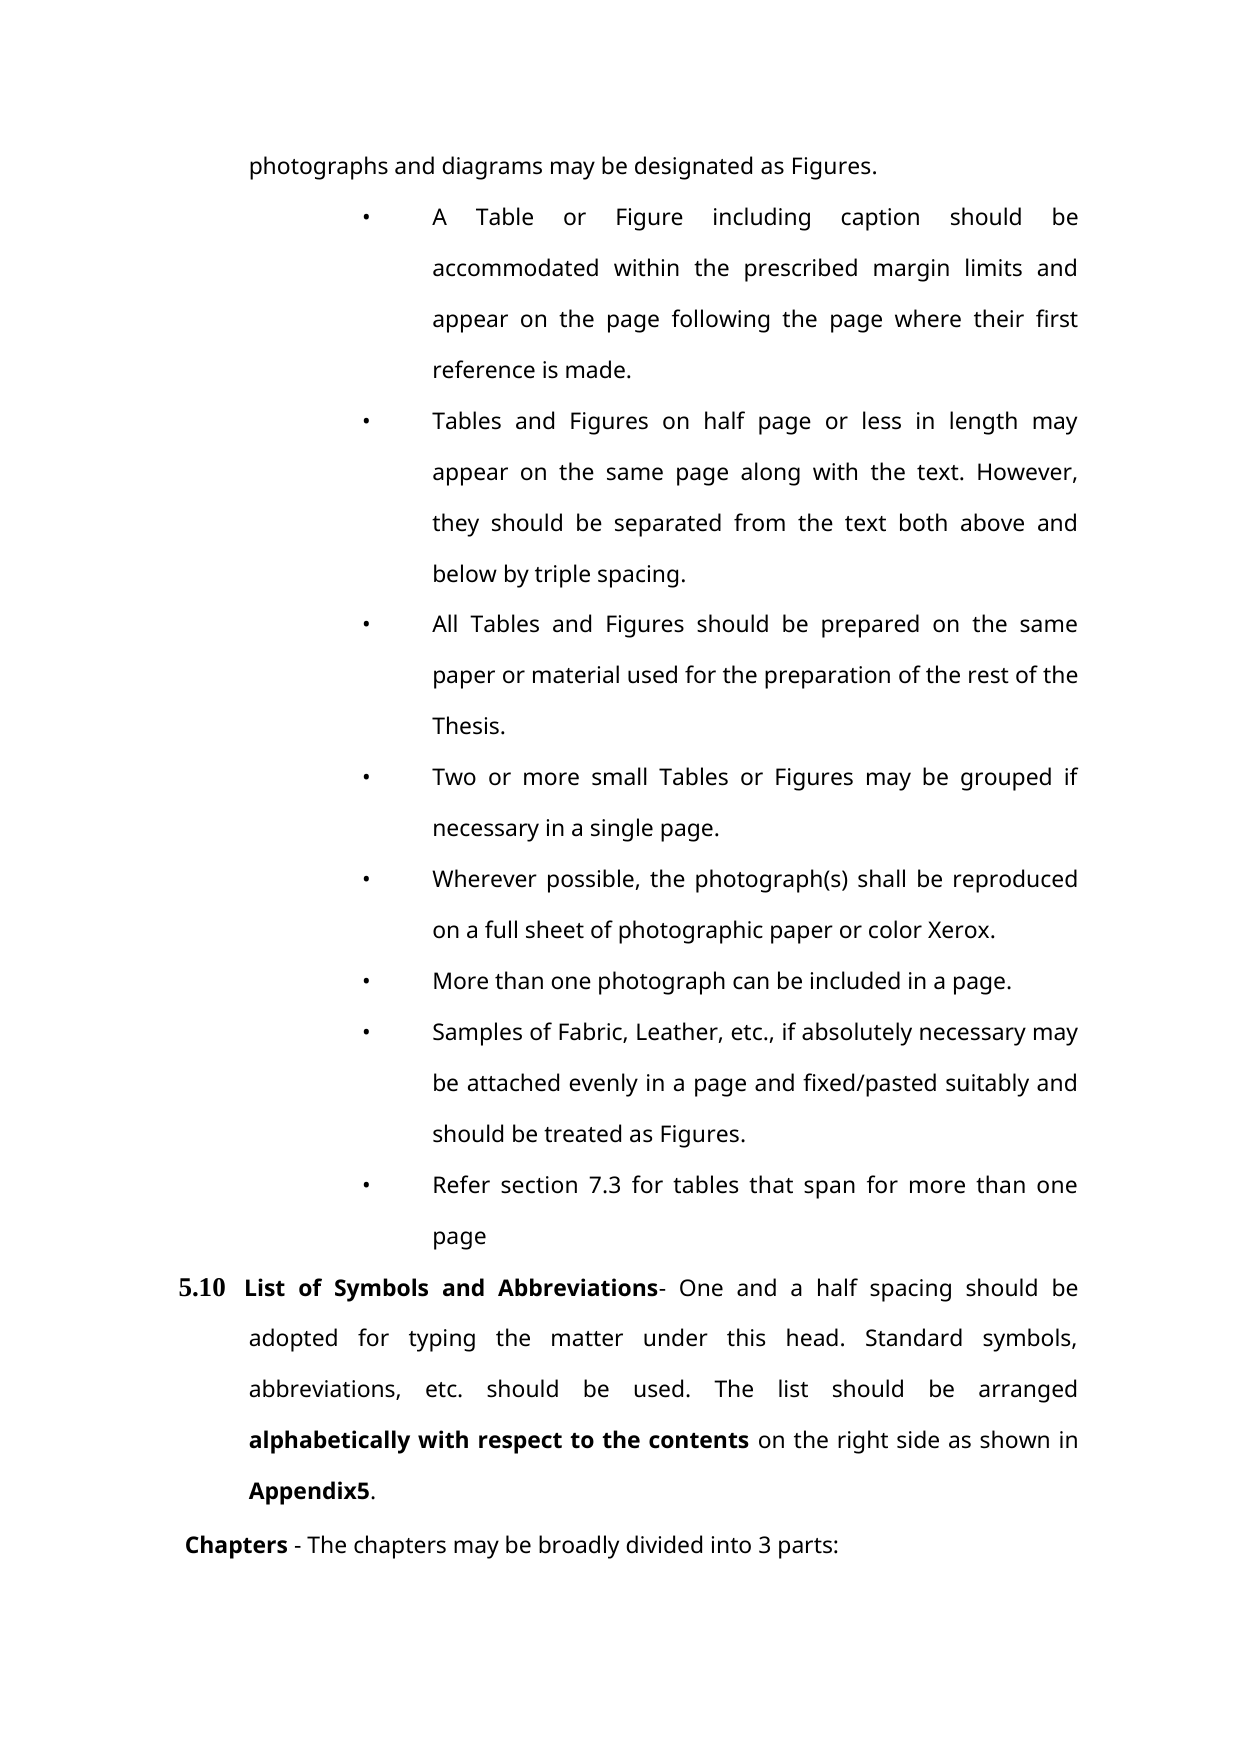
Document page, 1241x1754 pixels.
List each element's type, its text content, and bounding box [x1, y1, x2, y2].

list All Tables and Figures should be prepared on the same paper or material used for the preparation of the rest of the Thesis. [362, 608, 1079, 742]
list List of Symbols and Abbreviations- One and a half spacing should be adopted for typing the matter under this head. Standard symbols, abbreviations, etc. should be used. The list should be arranged alphabetically with respect to the contents on the right side as shown in Appendix5. [178, 1271, 1079, 1506]
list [178, 150, 1079, 181]
list Tables and Figures on half page or less in length may appear on the same page along with the text. However, they should be separated from the text both above and below by triple spacing. [362, 405, 1079, 589]
list Two or more small Tables or Figures may be grouped if necessary in a single page. [362, 761, 1079, 843]
list Refer section 7.3 for tables that span for more than one page [362, 1169, 1079, 1251]
list A Table or Figure including caption should be accommodated within the prescribed margin limits and appear on the page following the page where their first reference is made. [362, 201, 1079, 385]
list More than one photograph can be included in a page. [362, 965, 1079, 996]
text Chapters - The chapters may be broadly divided into 3 parts: [184, 1529, 1042, 1560]
list Wherever possible, the photograph(s) shall be reproduced on a full sheet of photographic paper or color Xerox. [362, 863, 1079, 945]
list Samples of Fabric, Leather, etc., if absolutely necessary may be attached evenly in a page and fixed/pasted suitably and should be treated as Figures. [362, 1016, 1079, 1149]
